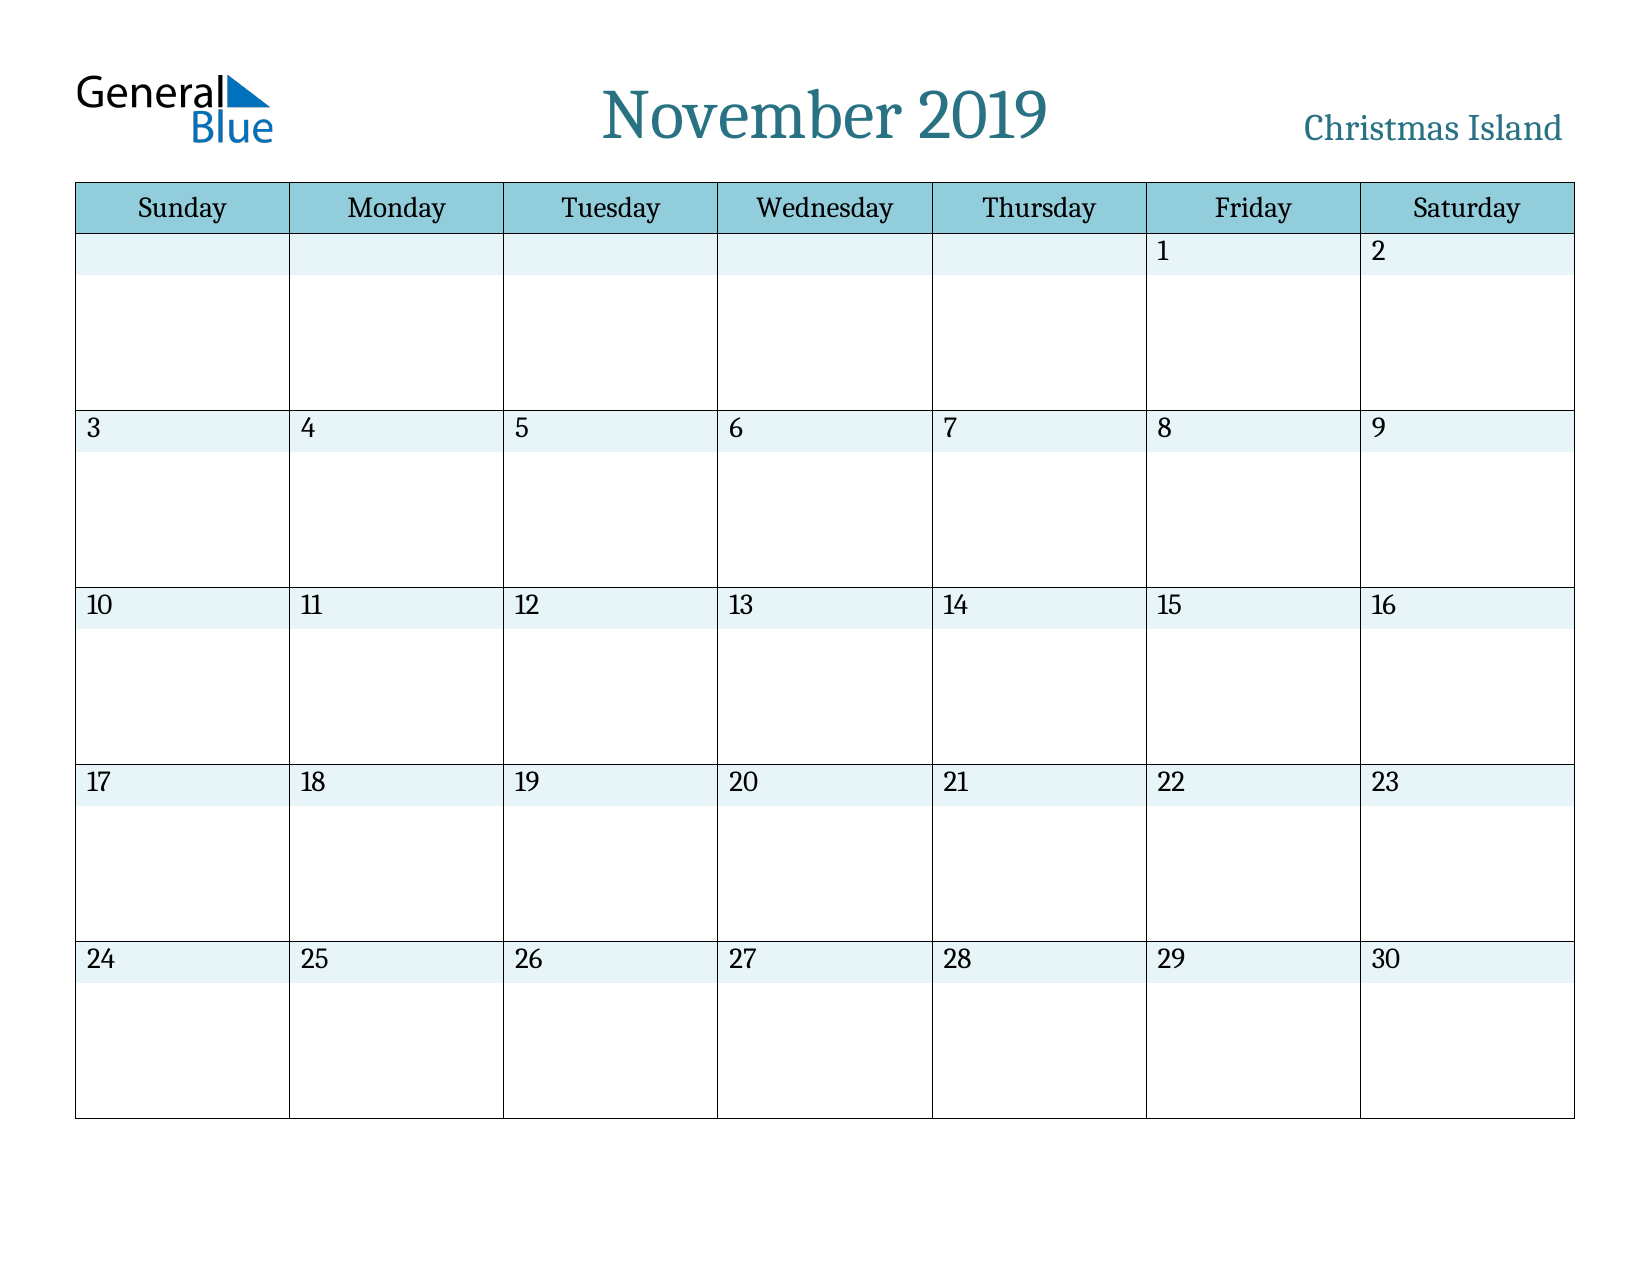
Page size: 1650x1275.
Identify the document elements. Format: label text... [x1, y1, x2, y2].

table_cell 1 [1147, 234, 1360, 275]
table_cell 5 [504, 411, 717, 452]
table_cell 21 [933, 765, 1146, 806]
table_cell Friday [1147, 183, 1360, 233]
table_cell 8 [1147, 411, 1360, 452]
table_cell [76, 983, 289, 1118]
table_cell Tuesday [504, 183, 717, 233]
table_cell 7 [933, 411, 1146, 452]
table_cell [1361, 983, 1574, 1118]
table_cell [290, 629, 503, 764]
table_cell 12 [504, 588, 717, 629]
table_cell [933, 629, 1146, 764]
table_cell [290, 275, 503, 410]
table_cell 18 [290, 765, 503, 806]
table_cell [1361, 452, 1574, 587]
table_cell 13 [718, 588, 932, 629]
table_cell [1147, 806, 1360, 941]
table_cell [76, 452, 289, 587]
table_cell 15 [1147, 588, 1360, 629]
table_cell 24 [76, 942, 289, 983]
table_cell Saturday [1361, 183, 1574, 233]
table_cell [290, 983, 503, 1118]
table_cell [76, 629, 289, 764]
table_cell 23 [1361, 765, 1574, 806]
table_cell 29 [1147, 942, 1360, 983]
table_cell [933, 452, 1146, 587]
table_cell [1147, 629, 1360, 764]
table_cell [504, 452, 717, 587]
picture [77, 75, 273, 143]
table_cell [290, 452, 503, 587]
table_cell [718, 452, 932, 587]
table_cell 19 [504, 765, 717, 806]
table_cell 14 [933, 588, 1146, 629]
table_cell [76, 806, 289, 941]
table_cell 17 [76, 765, 289, 806]
table_cell 25 [290, 942, 503, 983]
table_cell [76, 234, 289, 275]
table_cell 27 [718, 942, 932, 983]
table_cell [718, 275, 932, 410]
table_cell [718, 234, 932, 275]
table_cell [933, 983, 1146, 1118]
table_cell Sunday [76, 183, 289, 233]
table_cell 11 [290, 588, 503, 629]
table_cell Thursday [933, 183, 1146, 233]
table_cell 9 [1361, 411, 1574, 452]
table_cell [290, 806, 503, 941]
table_cell [1147, 452, 1360, 587]
table_cell 26 [504, 942, 717, 983]
table_cell [1361, 629, 1574, 764]
table_cell [504, 983, 717, 1118]
table_cell [718, 983, 932, 1118]
table_cell 10 [76, 588, 289, 629]
table_cell [504, 629, 717, 764]
table_cell [1147, 983, 1360, 1118]
table_cell [504, 234, 717, 275]
table_cell Wednesday [718, 183, 932, 233]
table_cell 20 [718, 765, 932, 806]
table_cell [76, 275, 289, 410]
table_cell 2 [1361, 234, 1574, 275]
table_cell 30 [1361, 942, 1574, 983]
table_cell [1361, 806, 1574, 941]
table_cell 4 [290, 411, 503, 452]
table_cell [718, 629, 932, 764]
table_header [76, 75, 503, 182]
table_cell [933, 275, 1146, 410]
table_cell [1147, 275, 1360, 410]
table_cell 22 [1147, 765, 1360, 806]
table_cell 28 [933, 942, 1146, 983]
table_header November 2019 [504, 75, 1146, 182]
table_cell [504, 806, 717, 941]
table_cell Monday [290, 183, 503, 233]
table_cell [504, 275, 717, 410]
table_cell [1361, 275, 1574, 410]
table_cell [718, 806, 932, 941]
table_cell [933, 234, 1146, 275]
table_header Christmas Island [1146, 75, 1574, 182]
table_cell [290, 234, 503, 275]
table_cell 3 [76, 411, 289, 452]
table_cell 6 [718, 411, 932, 452]
table_cell 16 [1361, 588, 1574, 629]
table_cell [933, 806, 1146, 941]
